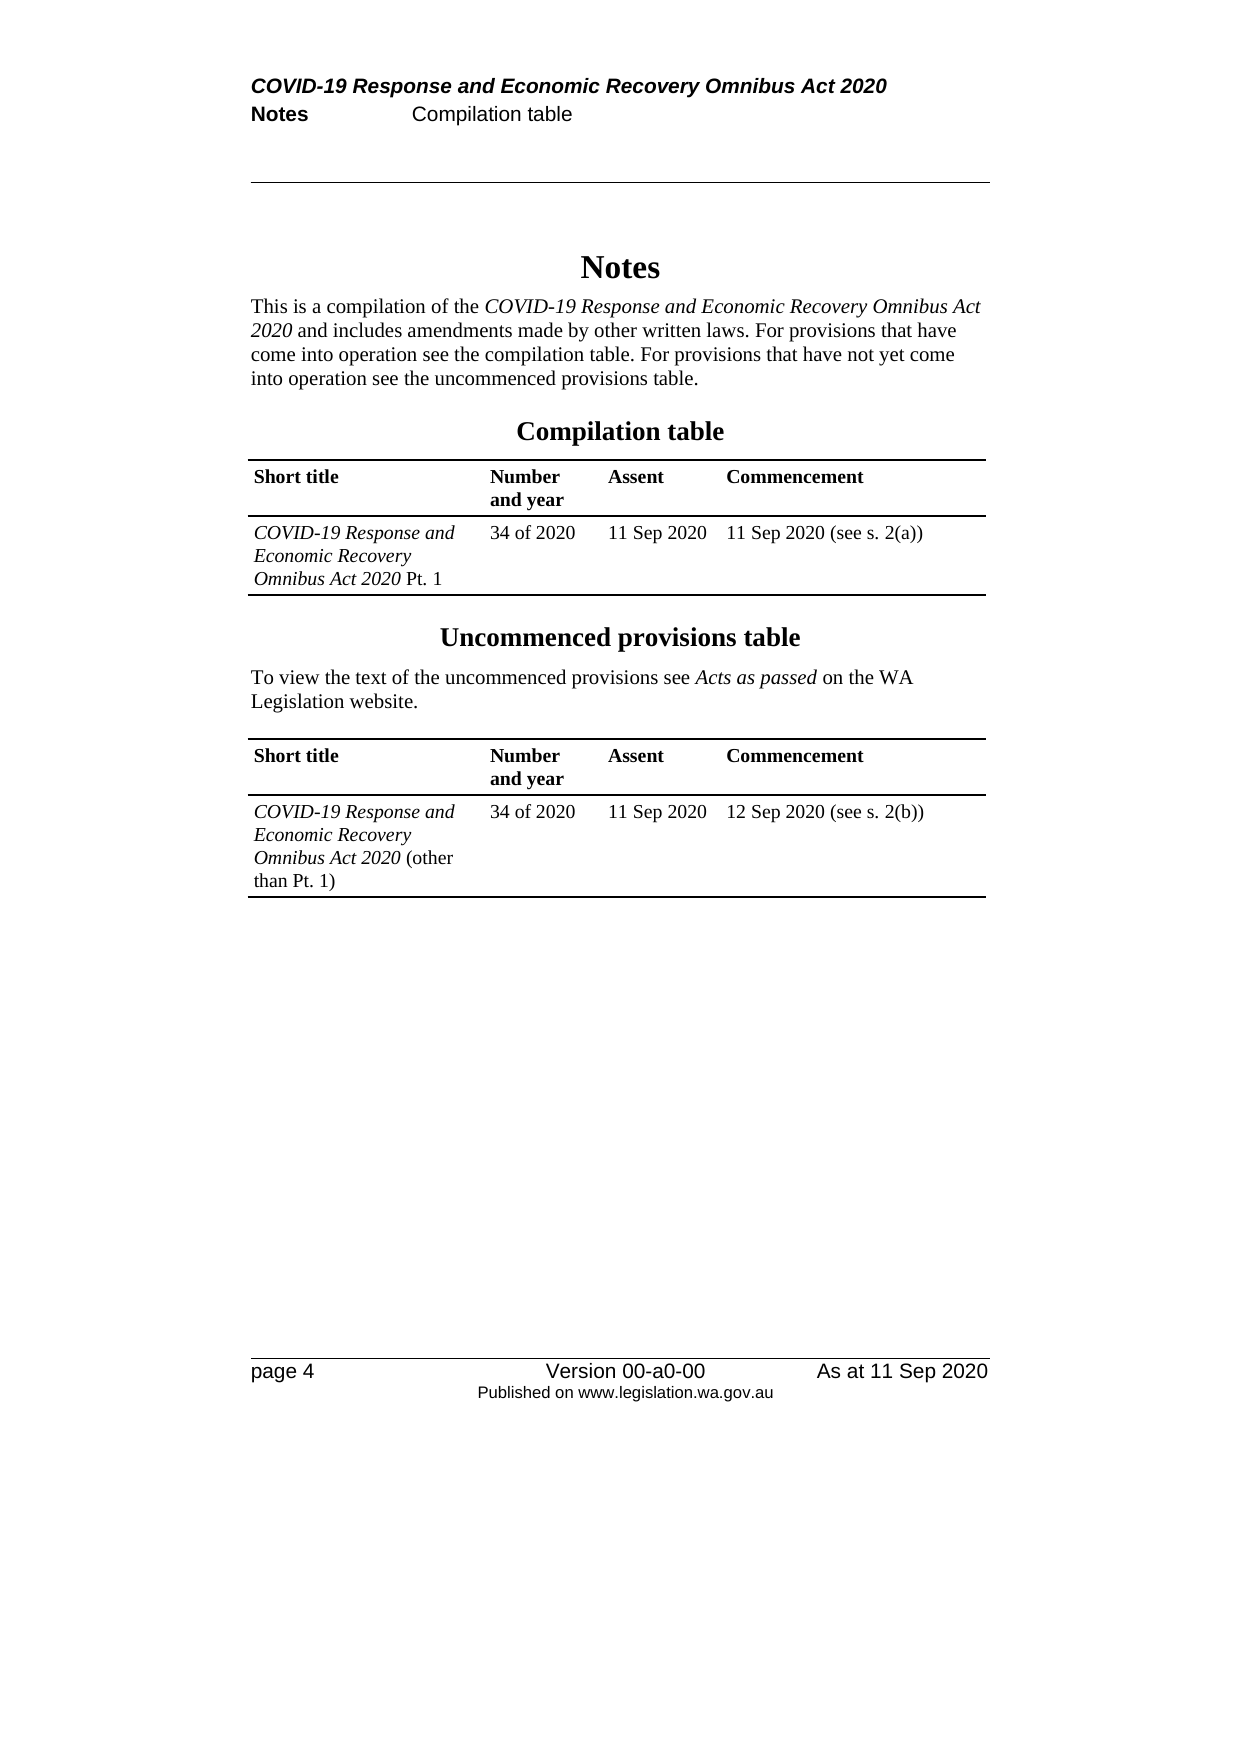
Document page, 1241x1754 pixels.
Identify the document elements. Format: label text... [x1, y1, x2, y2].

table_cell 12 Sep 2020 (see s. 2(b)) [720, 796, 986, 896]
table_header Assent [602, 740, 720, 794]
subtitle Uncommenced provisions table [251, 621, 990, 652]
table_header Number and year [484, 740, 602, 794]
table_cell 11 Sep 2020 [602, 517, 720, 594]
table_header Commencement [720, 740, 986, 794]
subtitle Notes [251, 247, 990, 286]
text To view the text of the uncommenced provisions see Acts as passed on the WA Legislation website. [251, 665, 990, 713]
table_cell 34 of 2020 [484, 517, 602, 594]
table_cell 11 Sep 2020 [602, 796, 720, 896]
table_header Number and year [484, 461, 602, 515]
table_header Short title [248, 740, 484, 794]
table_cell COVID-19 Response and Economic Recovery Omnibus Act 2020 Pt. 1 [248, 517, 484, 594]
table_cell 34 of 2020 [484, 796, 602, 896]
table_header Short title [248, 461, 484, 515]
table_header Assent [602, 461, 720, 515]
table_cell COVID-19 Response and Economic Recovery Omnibus Act 2020 (other than Pt. 1) [248, 796, 484, 896]
table_cell 11 Sep 2020 (see s. 2(a)) [720, 517, 986, 594]
text This is a compilation of the COVID-19 Response and Economic Recovery Omnibus Act 2020 and includes amendments made by other written laws. For provisions that have come into operation see the compilation table. For provisions that have not yet come into operation see the uncommenced provisions table. [251, 294, 990, 390]
subtitle Compilation table [251, 415, 990, 447]
table_header Commencement [720, 461, 986, 515]
